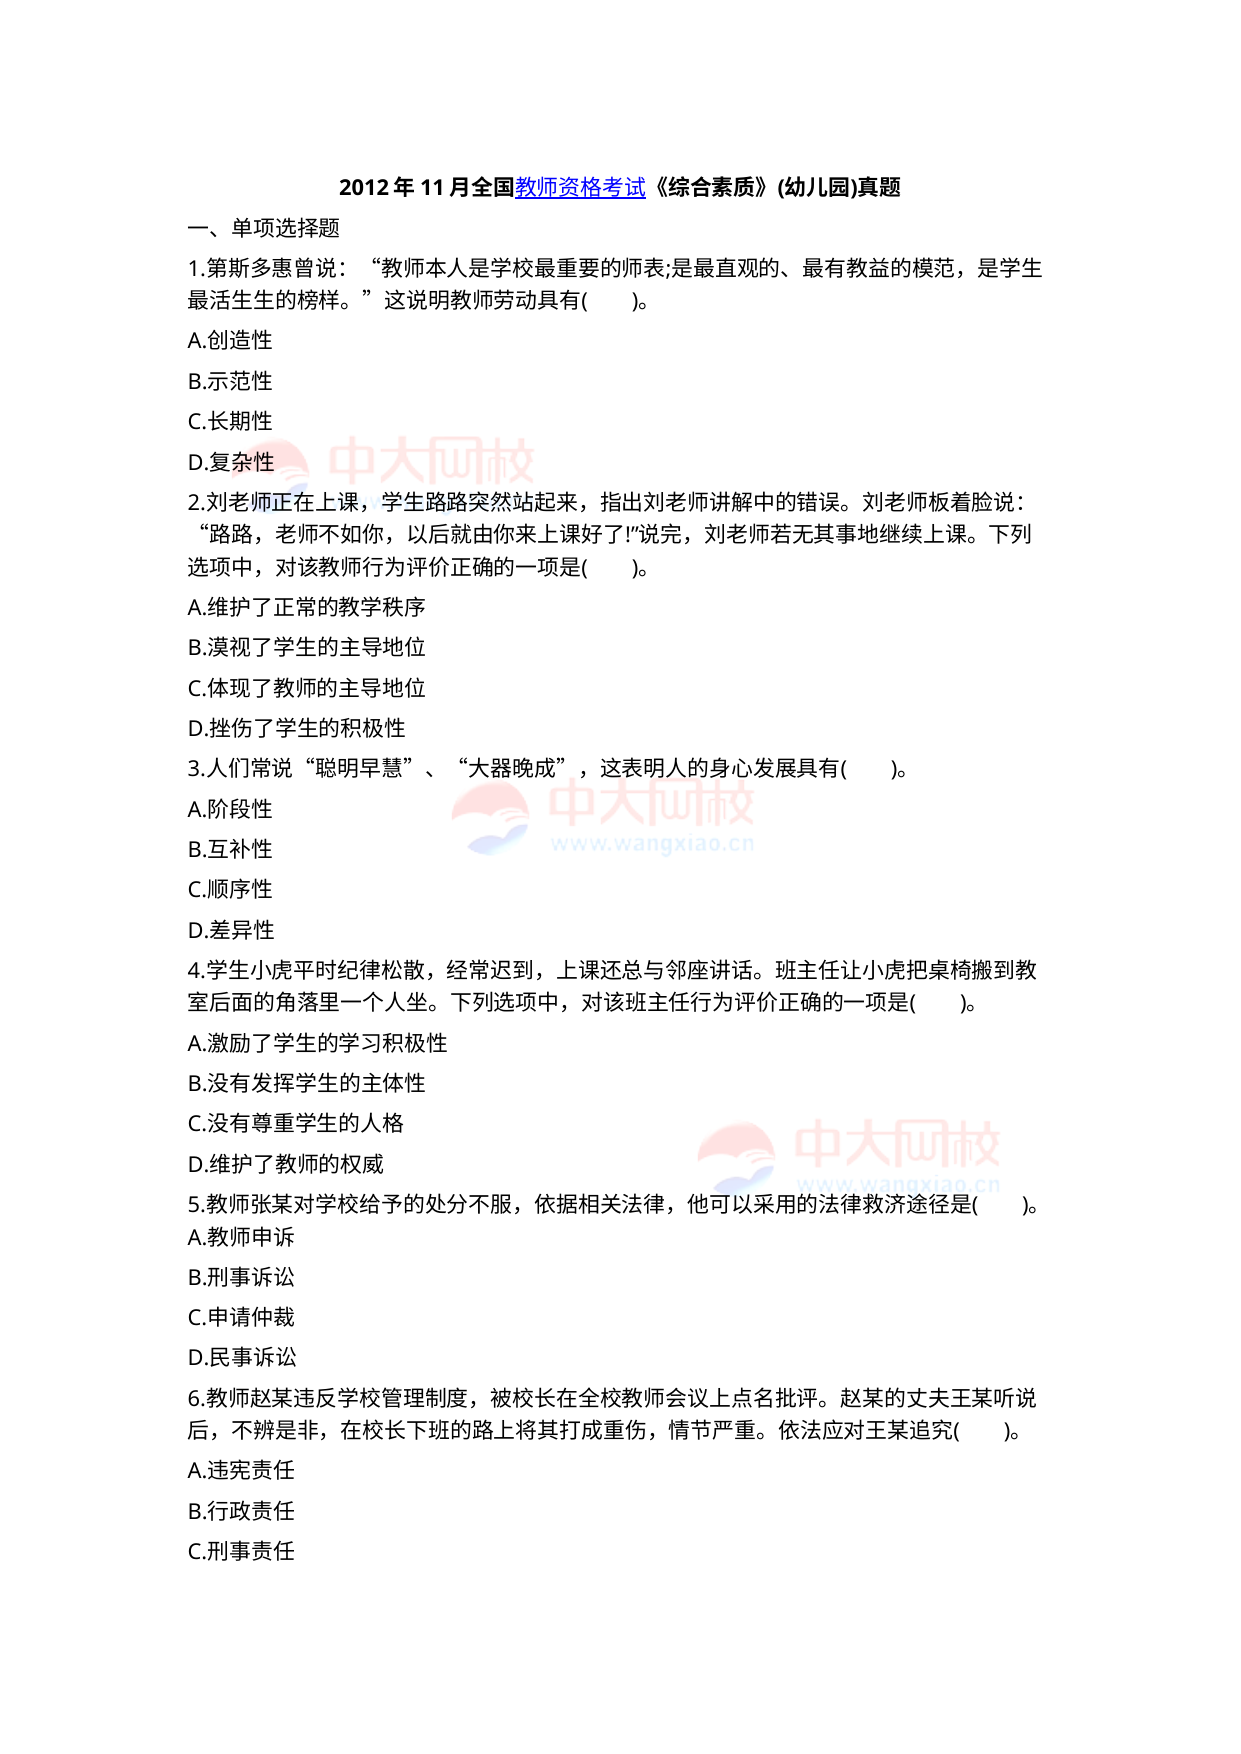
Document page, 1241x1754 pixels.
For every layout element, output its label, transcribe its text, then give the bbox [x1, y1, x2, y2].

text D.维护了教师的权威 [187, 1146, 1053, 1179]
text B.互补性 [187, 832, 1053, 864]
text A.激励了学生的学习积极性 [187, 1025, 1053, 1058]
text 4.学生小虎平时纪律松散，经常迟到，上课还总与邻座讲话。班主任让小虎把桌椅搬到教室后面的角落里一个人坐。下列选项中，对该班主任行为评价正确的一项是( )。 [187, 953, 1053, 1018]
text 5.教师张某对学校给予的处分不服，依据相关法律，他可以采用的法律救济途径是( )。A.教师申诉 [187, 1187, 1053, 1252]
text C.顺序性 [187, 872, 1053, 904]
text C.长期性 [187, 404, 1053, 436]
text A.阶段性 [187, 791, 1053, 824]
text 6.教师赵某违反学校管理制度，被校长在全校教师会议上点名批评。赵某的丈夫王某听说后，不辨是非，在校长下班的路上将其打成重伤，情节严重。依法应对王某追究( )。 [187, 1380, 1053, 1445]
text 3.人们常说“聪明早慧”、“大器晚成”，这表明人的身心发展具有( )。 [187, 751, 1053, 783]
text D.民事诉讼 [187, 1340, 1053, 1373]
text D.差异性 [187, 912, 1053, 945]
text B.示范性 [187, 363, 1053, 396]
text A.维护了正常的教学秩序 [187, 590, 1053, 622]
text C.体现了教师的主导地位 [187, 670, 1053, 703]
text C.刑事责任 [187, 1534, 1053, 1566]
text B.行政责任 [187, 1493, 1053, 1526]
text B.刑事诉讼 [187, 1259, 1053, 1292]
text 2.刘老师正在上课，学生路路突然站起来，指出刘老师讲解中的错误。刘老师板着脸说：“路路，老师不如你，以后就由你来上课好了!”说完，刘老师若无其事地继续上课。下列选项中，对该教师行为评价正确的一项是( )。 [187, 484, 1053, 582]
text D.挫伤了学生的积极性 [187, 711, 1053, 743]
text C.没有尊重学生的人格 [187, 1106, 1053, 1138]
text A.创造性 [187, 323, 1053, 356]
text 一、单项选择题 [187, 210, 1053, 243]
text D.复杂性 [187, 444, 1053, 477]
text C.申请仲裁 [187, 1300, 1053, 1332]
text B.没有发挥学生的主体性 [187, 1066, 1053, 1098]
text A.违宪责任 [187, 1453, 1053, 1486]
text B.漠视了学生的主导地位 [187, 630, 1053, 663]
text 1.第斯多惠曾说：“教师本人是学校最重要的师表;是最直观的、最有教益的模范，是学生最活生生的榜样。”这说明教师劳动具有( )。 [187, 250, 1053, 315]
text 2012年11月全国教师资格考试《综合素质》(幼儿园)真题 [187, 170, 1053, 202]
